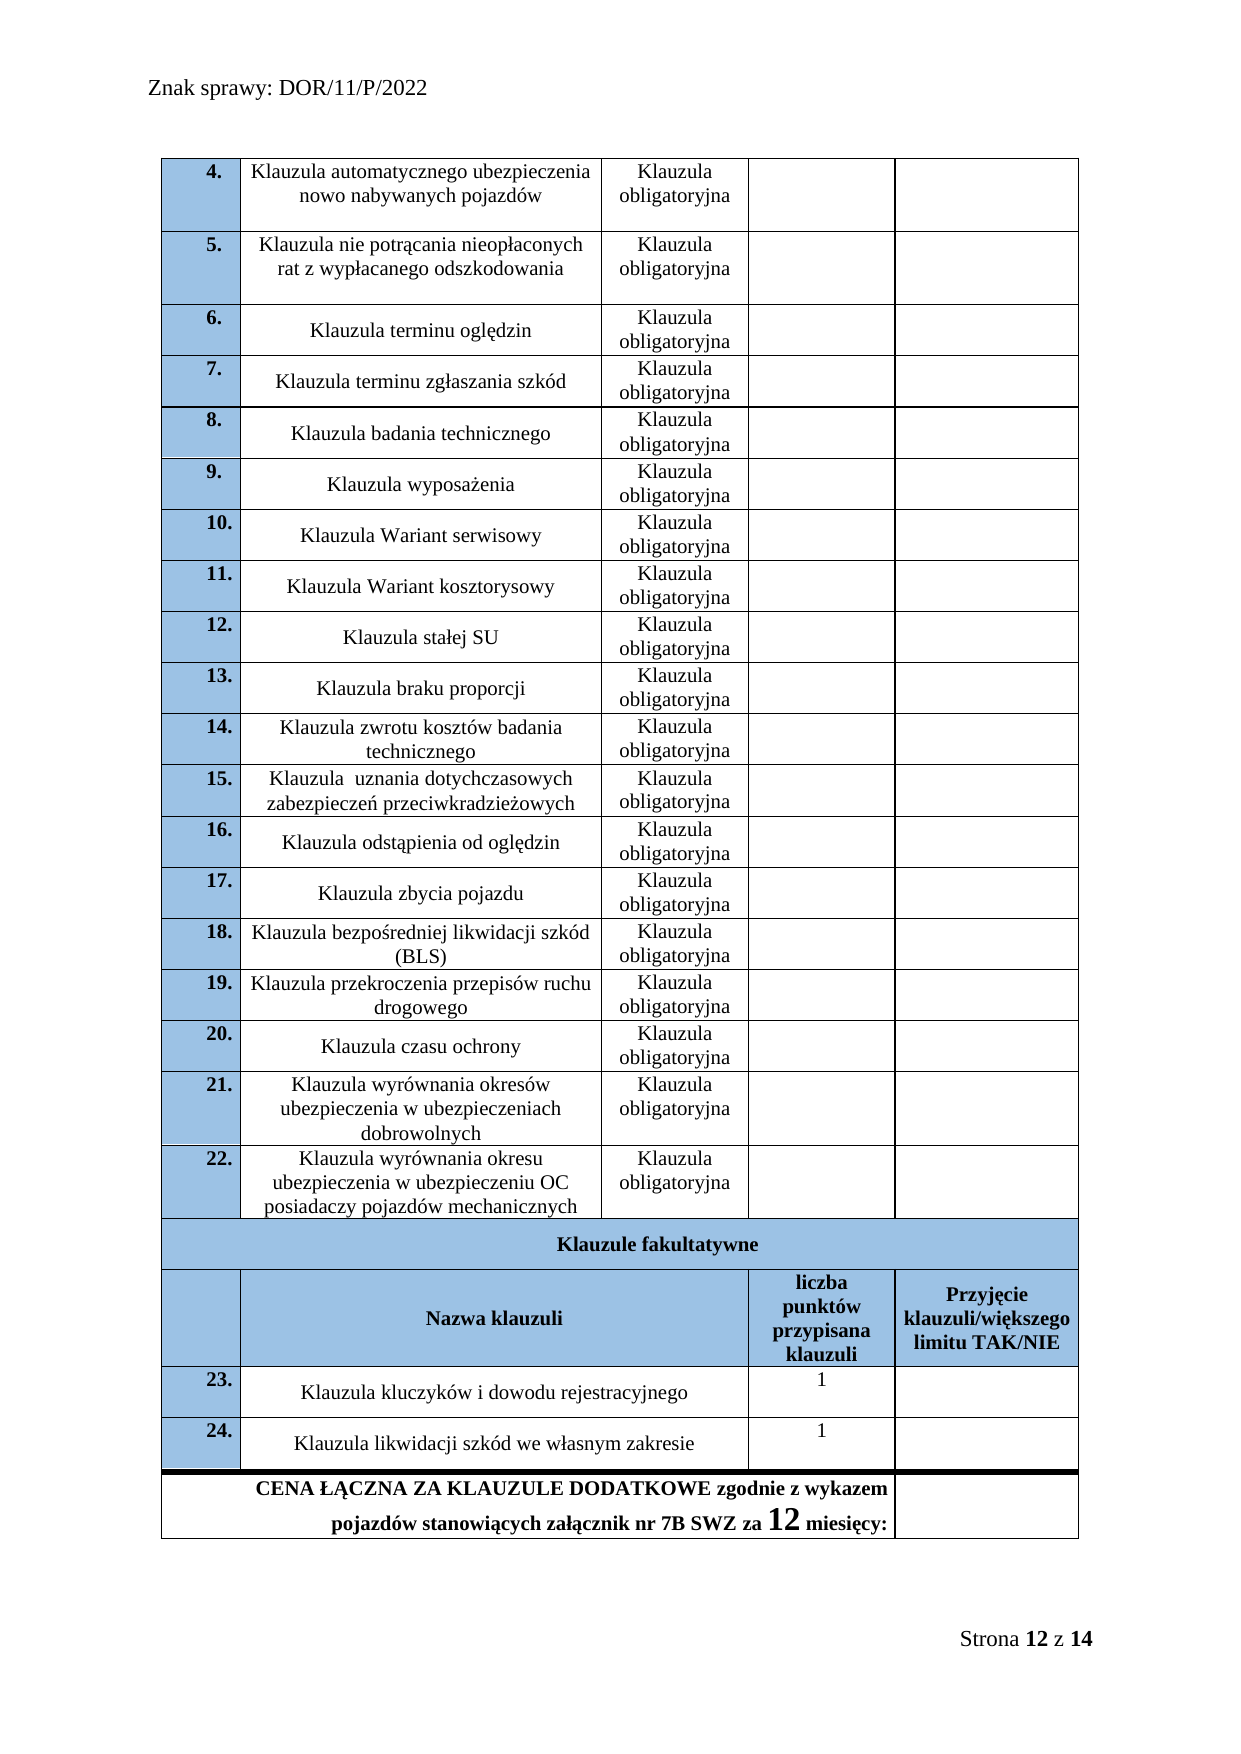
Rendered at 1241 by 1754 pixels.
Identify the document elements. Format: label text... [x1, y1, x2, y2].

table_cell [749, 1072, 894, 1144]
table_cell [749, 1021, 894, 1071]
table_cell Klauzula obligatoryjna [602, 817, 748, 867]
table_cell [896, 459, 1078, 509]
table_cell Klauzula odstąpienia od oględzin [241, 817, 601, 867]
table_cell Klauzula Wariant serwisowy [241, 510, 601, 560]
table_cell Klauzula obligatoryjna [602, 561, 748, 611]
table_cell [162, 1021, 240, 1071]
table_cell Klauzula obligatoryjna [602, 459, 748, 509]
table_cell [896, 970, 1078, 1020]
table_cell [749, 919, 894, 969]
table_cell [162, 919, 240, 969]
table_cell Klauzula obligatoryjna [602, 663, 748, 713]
table_cell [749, 305, 894, 355]
table_cell Klauzula czasu ochrony [241, 1021, 601, 1071]
table_cell Klauzula likwidacji szkód we własnym zakresie [241, 1418, 748, 1468]
table_cell [162, 1418, 240, 1468]
table_cell Klauzula uznania dotychczasowych zabezpieczeń przeciwkradzieżowych [241, 765, 601, 816]
table_cell Klauzula badania technicznego [241, 408, 601, 457]
table_cell Klauzula obligatoryjna [602, 765, 748, 816]
table_cell Klauzula obligatoryjna [602, 714, 748, 764]
table_cell [162, 305, 240, 355]
table_cell [896, 1475, 1078, 1538]
table_cell [896, 510, 1078, 560]
table_cell Klauzula stałej SU [241, 612, 601, 662]
table_cell Klauzula obligatoryjna [602, 356, 748, 406]
table_cell [749, 714, 894, 764]
table_cell [749, 356, 894, 406]
table_cell Klauzula wyrównania okresów ubezpieczenia w ubezpieczeniach dobrowolnych [241, 1072, 601, 1144]
table_cell liczba punktów przypisana klauzuli [749, 1270, 894, 1366]
table_cell [162, 765, 240, 816]
table_cell Klauzula zbycia pojazdu [241, 868, 601, 918]
table_cell [162, 868, 240, 918]
table_cell [162, 510, 240, 560]
table_cell Klauzula Wariant kosztorysowy [241, 561, 601, 611]
table_cell Klauzula obligatoryjna [602, 510, 748, 560]
table_cell [749, 817, 894, 867]
table_cell [896, 356, 1078, 406]
table_cell [896, 1146, 1078, 1218]
table_cell [896, 765, 1078, 816]
table_cell [896, 919, 1078, 969]
table_cell [162, 1367, 240, 1417]
table_cell [896, 561, 1078, 611]
table_cell Klauzula bezpośredniej likwidacji szkód (BLS) [241, 919, 601, 969]
table_cell [162, 714, 240, 764]
table_cell Klauzula obligatoryjna [602, 232, 748, 304]
table_cell Klauzula braku proporcji [241, 663, 601, 713]
table_cell [162, 1146, 240, 1218]
table_cell Klauzula terminu oględzin [241, 305, 601, 355]
table_cell [749, 663, 894, 713]
table_cell Klauzula automatycznego ubezpieczenia nowo nabywanych pojazdów [241, 159, 601, 231]
table_cell [749, 459, 894, 509]
table_cell [896, 817, 1078, 867]
table_cell [162, 459, 240, 509]
table_cell Klauzula nie potrącania nieopłaconych rat z wypłacanego odszkodowania [241, 232, 601, 304]
table_cell [896, 612, 1078, 662]
table_cell [896, 1072, 1078, 1144]
table_cell Nazwa klauzuli [241, 1270, 748, 1366]
table_cell [896, 1418, 1078, 1468]
table_cell CENA ŁĄCZNA ZA KLAUZULE DODATKOWE zgodnie z wykazem pojazdów stanowiących załącznik nr 7B SWZ za 12 miesięcy: [162, 1475, 894, 1538]
table_cell Klauzula obligatoryjna [602, 919, 748, 969]
table_cell [162, 561, 240, 611]
table_cell Przyjęcie klauzuli/większego limitu TAK/NIE [896, 1270, 1078, 1366]
table_cell [749, 868, 894, 918]
table_cell [162, 356, 240, 406]
table_cell Klauzula obligatoryjna [602, 970, 748, 1020]
table_cell 1 [749, 1418, 894, 1468]
table_cell [749, 232, 894, 304]
table_cell [749, 510, 894, 560]
table_cell [896, 663, 1078, 713]
table_cell Klauzula obligatoryjna [602, 1021, 748, 1071]
table_cell Klauzule fakultatywne [162, 1219, 1078, 1269]
table_cell [896, 1367, 1078, 1417]
table_cell Klauzula obligatoryjna [602, 868, 748, 918]
table_cell [896, 232, 1078, 304]
table_cell [162, 408, 240, 457]
table_cell [749, 612, 894, 662]
table_cell Klauzula wyrównania okresu ubezpieczenia w ubezpieczeniu OC posiadaczy pojazdów mechanicznych [241, 1146, 601, 1218]
table_cell Klauzula terminu zgłaszania szkód [241, 356, 601, 406]
table_cell Klauzula obligatoryjna [602, 1072, 748, 1144]
table_cell Klauzula obligatoryjna [602, 612, 748, 662]
table_cell [749, 1146, 894, 1218]
table_cell [749, 159, 894, 231]
table_cell Klauzula przekroczenia przepisów ruchu drogowego [241, 970, 601, 1020]
table_cell [749, 765, 894, 816]
table_cell [162, 817, 240, 867]
table_cell Klauzula obligatoryjna [602, 305, 748, 355]
table_cell Klauzula obligatoryjna [602, 408, 748, 457]
table_cell [162, 663, 240, 713]
table_cell [896, 408, 1078, 457]
table_cell [749, 970, 894, 1020]
table_cell [896, 868, 1078, 918]
table_cell [162, 1270, 240, 1366]
table_cell [162, 612, 240, 662]
table_cell [162, 159, 240, 231]
table_cell [749, 408, 894, 457]
table_cell [896, 305, 1078, 355]
table_cell [162, 970, 240, 1020]
table_cell [896, 159, 1078, 231]
table_cell Klauzula obligatoryjna [602, 1146, 748, 1218]
table_cell [162, 1072, 240, 1144]
table_cell [749, 561, 894, 611]
table_cell [896, 1021, 1078, 1071]
table_cell Klauzula kluczyków i dowodu rejestracyjnego [241, 1367, 748, 1417]
table_cell [162, 232, 240, 304]
table_cell Klauzula zwrotu kosztów badania technicznego [241, 714, 601, 764]
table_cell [602, 159, 748, 231]
table_cell Klauzula wyposażenia [241, 459, 601, 509]
table_cell 1 [749, 1367, 894, 1417]
table_cell [896, 714, 1078, 764]
table_cell [162, 1470, 1078, 1474]
